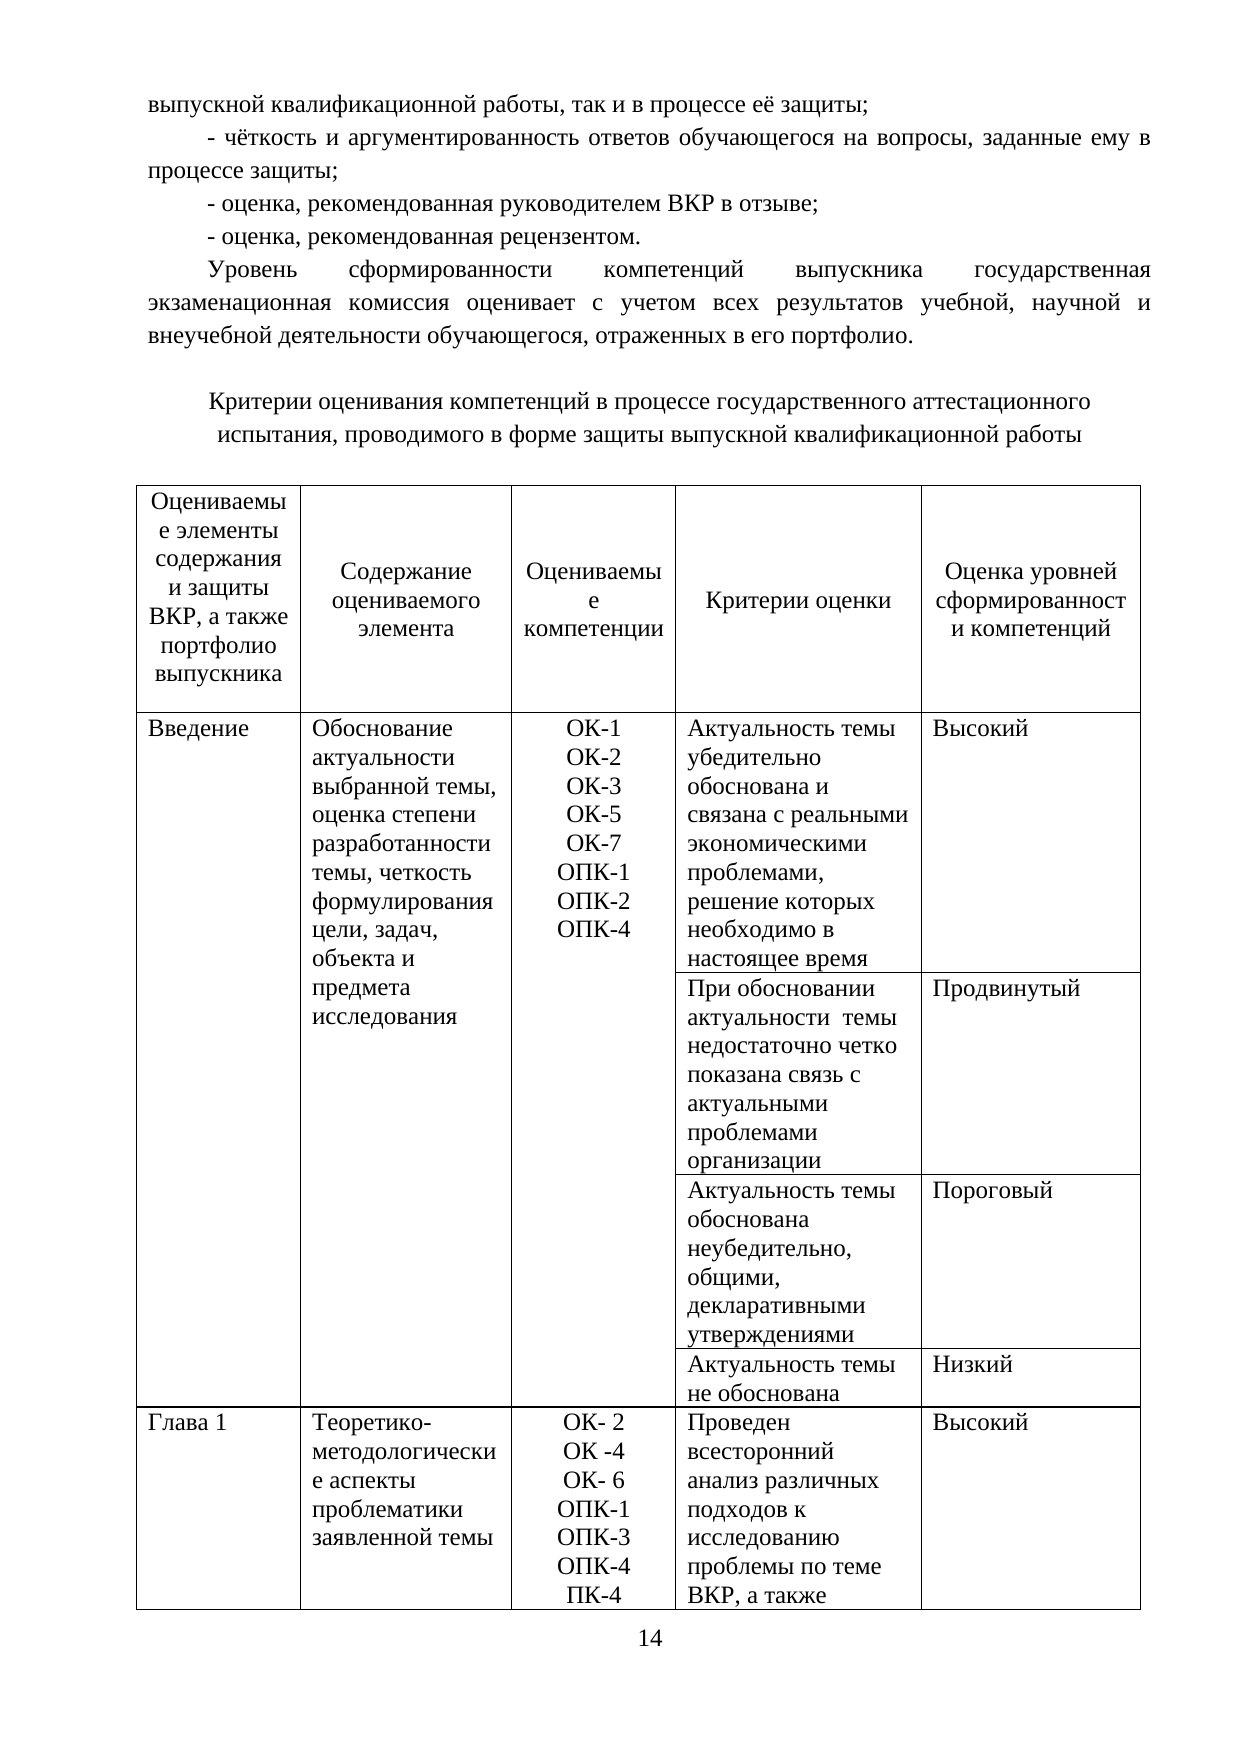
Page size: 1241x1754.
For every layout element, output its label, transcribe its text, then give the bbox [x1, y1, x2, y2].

table_cell Низкий [922, 1349, 1140, 1406]
text - чёткость и аргументированность ответов обучающегося на вопросы, заданные ему в процессе защиты; [148, 122, 1152, 183]
table_cell Актуальность темы не обоснована [676, 1349, 921, 1406]
table_header Критерии оценки [676, 486, 921, 712]
table_cell Обоснование актуальности выбранной темы, оценка степени разработанности темы, четкость формулирования цели, задач, объекта и предмета исследования [301, 713, 511, 1406]
text Уровень сформированности компетенций выпускника государственная экзаменационная комиссия оценивает с учетом всех результатов учебной, научной и внеучебной деятельности обучающегося, отраженных в его портфолио. [148, 254, 1152, 348]
text - оценка, рекомендованная руководителем ВКР в отзыве; [148, 188, 1152, 216]
table_header Оцениваемые элементы содержания и защиты ВКР, а также портфолио выпускника [137, 486, 300, 712]
table_header Оценка уровней сформированности компетенций [922, 486, 1140, 712]
table_cell Высокий [922, 713, 1140, 972]
table_header Содержание оцениваемого элемента [301, 486, 511, 712]
table_cell Введение [137, 713, 300, 1406]
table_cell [676, 1408, 921, 1609]
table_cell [512, 1408, 675, 1609]
table_cell Глава 1 [137, 1408, 300, 1609]
table_cell Актуальность темы убедительно обоснована и связана с реальными экономическими проблемами, решение которых необходимо в настоящее время [676, 713, 921, 972]
table_cell При обосновании актуальности темы недостаточно четко показана связь с актуальными проблемами организации [676, 973, 921, 1174]
table_cell ОК-1 ОК-2 ОК-3 ОК-5 ОК-7 ОПК-1 ОПК-2 ОПК-4 [512, 713, 675, 1406]
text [148, 89, 1152, 117]
text - оценка, рекомендованная рецензентом. [148, 221, 1152, 249]
text Критерии оценивания компетенций в процессе государственного аттестационного испытания, проводимого в форме защиты выпускной квалификационной работы [148, 386, 1152, 448]
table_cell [301, 1408, 511, 1609]
table_header Оцениваемые компетенции [512, 486, 675, 712]
table_cell Актуальность темы обоснована неубедительно, общими, декларативными утверждениями [676, 1175, 921, 1348]
table_cell Пороговый [922, 1175, 1140, 1348]
table_cell Продвинутый [922, 973, 1140, 1174]
table_cell Высокий [922, 1408, 1140, 1609]
